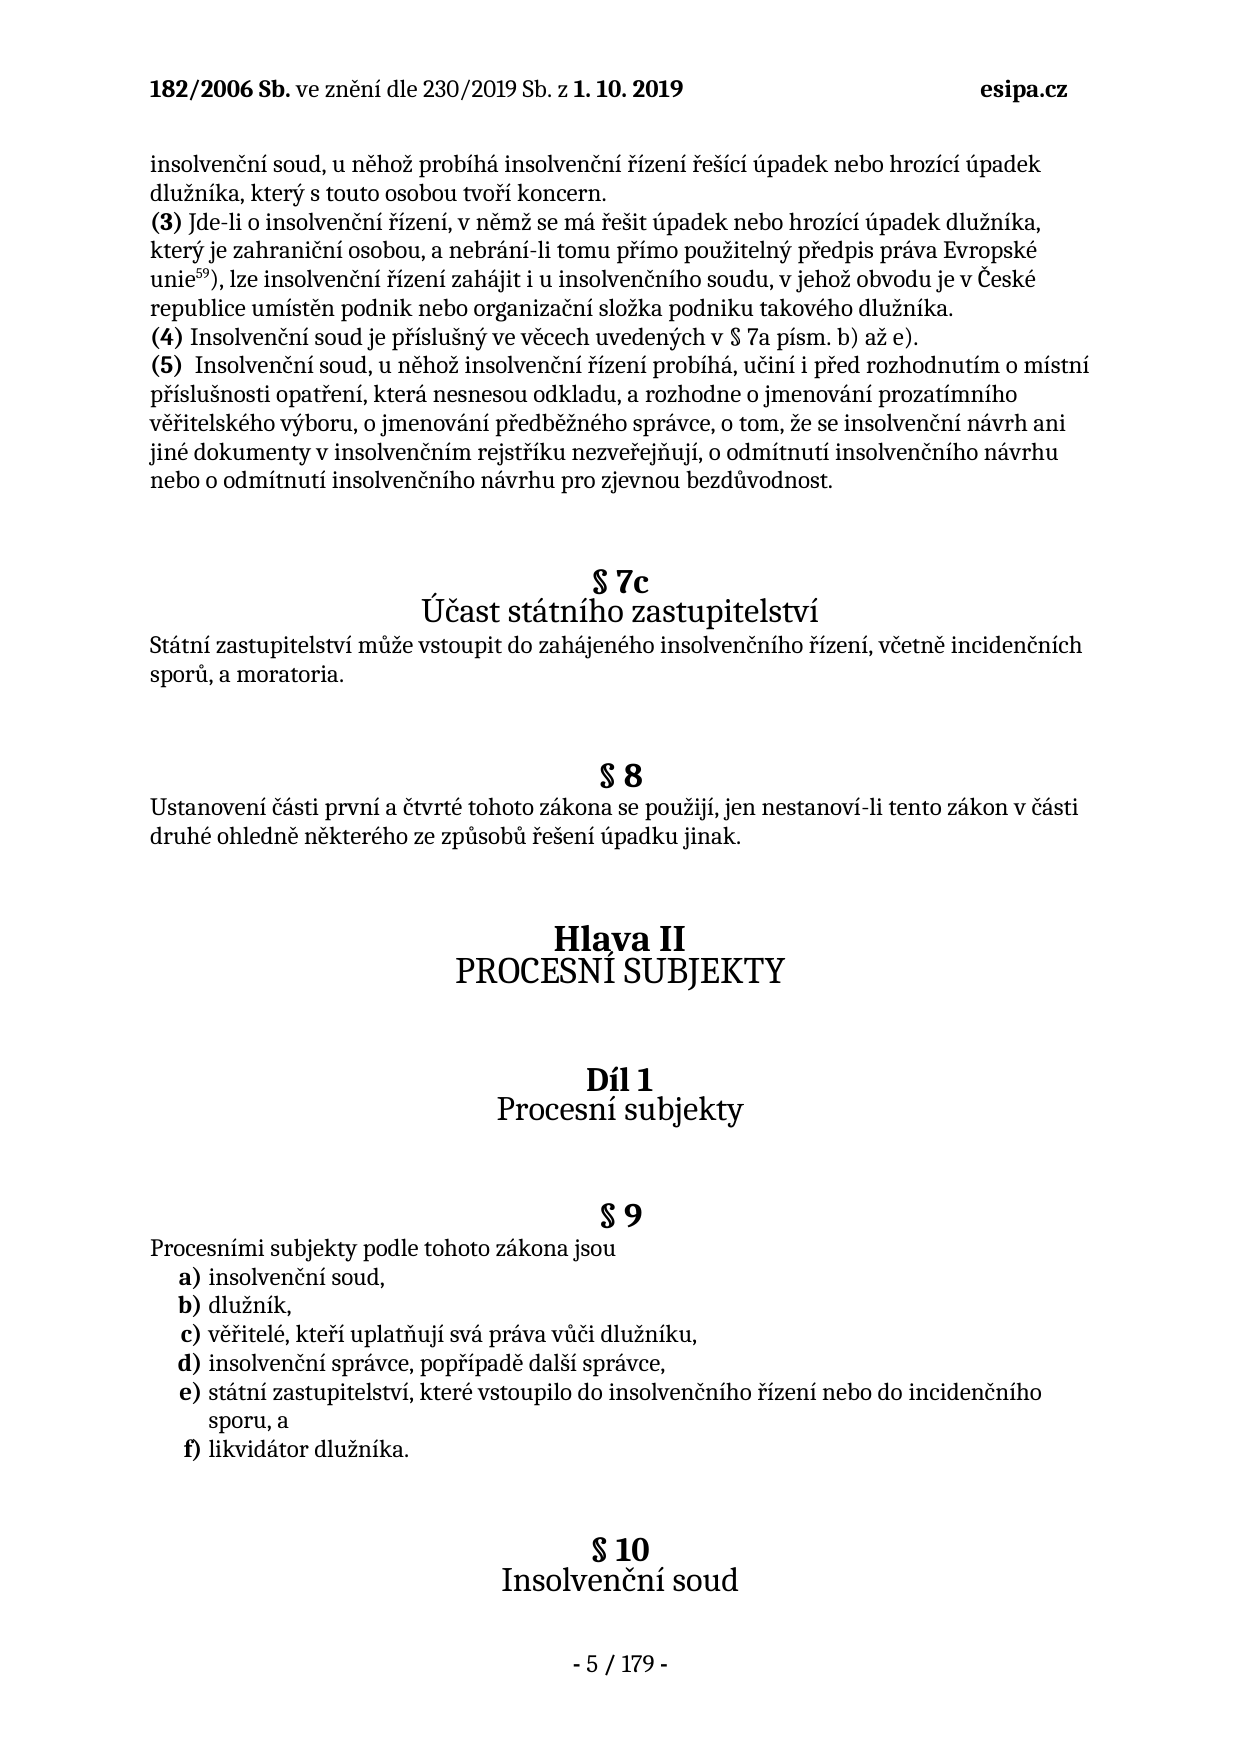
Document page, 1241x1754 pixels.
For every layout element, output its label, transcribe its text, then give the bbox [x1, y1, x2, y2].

text b) dlužník, [150, 1291, 1090, 1320]
subtitle Hlava II -Procesní subjekty [150, 924, 1090, 993]
text f) likvidátor dlužníka. [150, 1435, 1090, 1464]
subtitle § 10 -Insolvenční soud [150, 1537, 1090, 1600]
text c) věřitelé, kteří uplatňují svá práva vůči dlužníku, [150, 1320, 1090, 1349]
subtitle § 7c -Účast státního zastupitelství [150, 568, 1090, 631]
subtitle § 8 [150, 762, 1090, 793]
text Ustanovení části první a čtvrté tohoto zákona se použijí, jen nestanoví‑li tento zákon v části druhé ohledně některého ze způsobů řešení úpadku jinak. [150, 793, 1090, 851]
text Procesními subjekty podle tohoto zákona jsou [150, 1234, 1090, 1262]
text a) insolvenční soud, [150, 1262, 1090, 1291]
text Státní zastupitelství může vstoupit do zahájeného insolvenčního řízení, včetně incidenčních sporů, a moratoria. [150, 631, 1090, 689]
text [150, 150, 1090, 207]
subtitle Díl 1 -Procesní subjekty [150, 1066, 1090, 1129]
text (5) Insolvenční soud, u něhož insolvenční řízení probíhá, učiní i před rozhodnutím o místní příslušnosti opatření, která nesnesou odkladu, a rozhodne o jmenování prozatímního věřitelského výboru, o jmenování předběžného správce, o tom, že se insolvenční návrh ani jiné dokumenty v insolvenčním rejstříku nezveřejňují, o odmítnutí insolvenčního návrhu nebo o odmítnutí insolvenčního návrhu pro zjevnou bezdůvodnost. [150, 351, 1090, 495]
text (3) Jde-li o insolvenční řízení, v němž se má řešit úpadek nebo hrozící úpadek dlužníka, který je zahraniční osobou, a nebrání-li tomu přímo použitelný předpis práva Evropské unie59), lze insolvenční řízení zahájit i u insolvenčního soudu, v jehož obvodu je v České republice umístěn podnik nebo organizační složka podniku takového dlužníka. [150, 207, 1090, 322]
text (4) Insolvenční soud je příslušný ve věcech uvedených v § 7a písm. b) až e). [150, 322, 1090, 351]
subtitle § 9 [150, 1202, 1090, 1234]
text e) státní zastupitelství, které vstoupilo do insolvenčního řízení nebo do incidenčního sporu, a [150, 1377, 1090, 1435]
text d) insolvenční správce, popřípadě další správce, [150, 1349, 1090, 1377]
